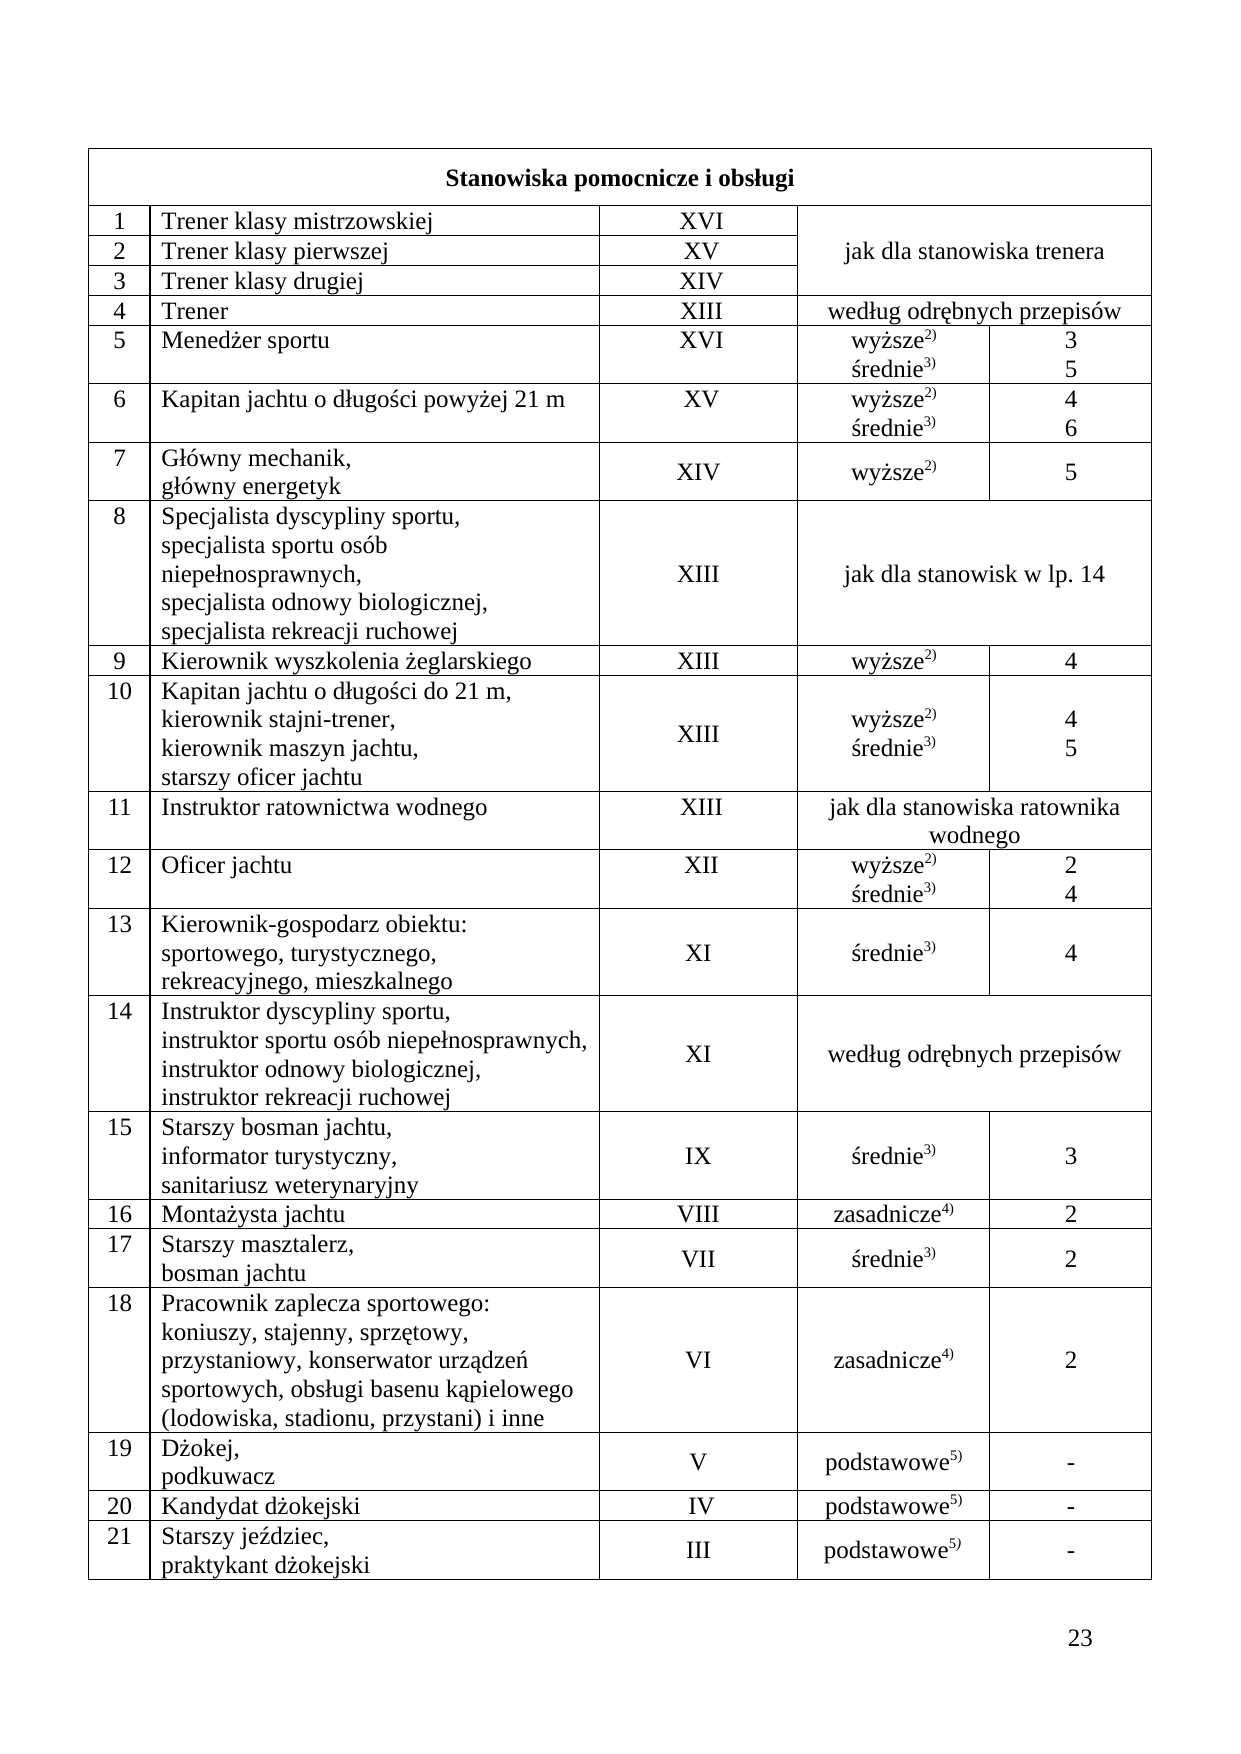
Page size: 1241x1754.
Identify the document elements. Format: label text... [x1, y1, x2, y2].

table_cell XIII [600, 501, 797, 645]
table_cell 2 4 [990, 850, 1151, 908]
table_cell Starszy jeździec, praktykant dżokejski [151, 1521, 599, 1578]
table_cell 7 [89, 443, 149, 500]
table_cell 9 [89, 646, 149, 675]
table_cell XIII [600, 676, 797, 791]
table_cell VIII [600, 1200, 797, 1228]
table_cell średnie3) [798, 1229, 989, 1287]
table_cell Pracownik zaplecza sportowego: koniuszy, stajenny, sprzętowy, przystaniowy, konserwator urządzeń sportowych, obsługi basenu kąpielowego (lodowiska, stadionu, przystani) i inne [151, 1288, 599, 1432]
table_cell VII [600, 1229, 797, 1287]
table_cell Starszy masztalerz, bosman jachtu [151, 1229, 599, 1287]
table_cell wyższe2) średnie3) [798, 384, 989, 442]
table_cell IV [600, 1491, 797, 1520]
table_cell 4 5 [990, 676, 1151, 791]
table_cell 16 [89, 1200, 149, 1228]
table_cell IX [600, 1112, 797, 1198]
table_cell Trener klasy pierwszej [151, 236, 599, 265]
table_cell 10 [89, 676, 149, 791]
table_cell - [990, 1521, 1151, 1578]
table_cell XIV [600, 266, 797, 295]
table_cell Stanowiska pomocnicze i obsługi [89, 149, 1151, 205]
table_cell 2 [990, 1288, 1151, 1432]
table_cell 11 [89, 792, 149, 849]
table_cell 21 [89, 1521, 149, 1578]
table_cell 13 [89, 909, 149, 995]
table_cell Kierownik-gospodarz obiektu: sportowego, turystycznego, rekreacyjnego, mieszkalnego [151, 909, 599, 995]
table_cell średnie3) [798, 1112, 989, 1198]
table_cell Menedżer sportu [151, 326, 599, 383]
table_cell średnie3) [798, 909, 989, 995]
table_cell 8 [89, 501, 149, 645]
table_cell według odrębnych przepisów [798, 296, 1151, 324]
table_cell Trener klasy drugiej [151, 266, 599, 295]
table_cell Trener [151, 296, 599, 324]
table_cell 2 [990, 1229, 1151, 1287]
table_cell VI [600, 1288, 797, 1432]
table_cell zasadnicze4) [798, 1288, 989, 1432]
table_cell Główny mechanik, główny energetyk [151, 443, 599, 500]
table_cell wyższe2) średnie3) [798, 326, 989, 383]
table_cell Kierownik wyszkolenia żeglarskiego [151, 646, 599, 675]
table_cell 4 [990, 646, 1151, 675]
table_cell 18 [89, 1288, 149, 1432]
table_cell 17 [89, 1229, 149, 1287]
table_cell Instruktor ratownictwa wodnego [151, 792, 599, 849]
table_cell według odrębnych przepisów [798, 996, 1151, 1111]
table_cell 3 [89, 266, 149, 295]
table_cell zasadnicze4) [798, 1200, 989, 1228]
table_cell XI [600, 996, 797, 1111]
table_cell III [600, 1521, 797, 1578]
table_cell Specjalista dyscypliny sportu, specjalista sportu osób niepełnosprawnych, specjalista odnowy biologicznej, specjalista rekreacji ruchowej [151, 501, 599, 645]
table_cell wyższe2) [798, 443, 989, 500]
table_cell XV [600, 384, 797, 442]
table_cell jak dla stanowiska trenera [798, 206, 1151, 295]
table_cell Kapitan jachtu o długości powyżej 21 m [151, 384, 599, 442]
table_cell 12 [89, 850, 149, 908]
table_cell wyższe2) [798, 646, 989, 675]
table_cell 2 [89, 236, 149, 265]
table_cell XVI [600, 206, 797, 235]
table_cell wyższe2) średnie3) [798, 850, 989, 908]
table_cell - [990, 1491, 1151, 1520]
table_cell - [990, 1433, 1151, 1490]
table_cell Instruktor dyscypliny sportu, instruktor sportu osób niepełnosprawnych, instruktor odnowy biologicznej, instruktor rekreacji ruchowej [151, 996, 599, 1111]
table_cell 6 [89, 384, 149, 442]
table_cell 15 [89, 1112, 149, 1198]
table_cell XVI [600, 326, 797, 383]
table_cell jak dla stanowisk w lp. 14 [798, 501, 1151, 645]
table_cell 20 [89, 1491, 149, 1520]
table_cell 4 6 [990, 384, 1151, 442]
table_cell 2 [990, 1200, 1151, 1228]
table_cell 19 [89, 1433, 149, 1490]
table_cell podstawowe5) [798, 1521, 989, 1578]
table_cell XIV [600, 443, 797, 500]
table_cell 3 5 [990, 326, 1151, 383]
table_cell jak dla stanowiska ratownika wodnego [798, 792, 1151, 849]
table_cell XIII [600, 296, 797, 324]
table_cell XII [600, 850, 797, 908]
table_cell 5 [990, 443, 1151, 500]
table_cell XIII [600, 792, 797, 849]
table_cell XIII [600, 646, 797, 675]
table_cell 1 [89, 206, 149, 235]
table_cell podstawowe5) [798, 1491, 989, 1520]
table_cell V [600, 1433, 797, 1490]
table_cell XI [600, 909, 797, 995]
table_cell 3 [990, 1112, 1151, 1198]
table_cell Kapitan jachtu o długości do 21 m, kierownik stajni-trener, kierownik maszyn jachtu, starszy oficer jachtu [151, 676, 599, 791]
table_cell XV [600, 236, 797, 265]
table_cell Kandydat dżokejski [151, 1491, 599, 1520]
table_cell podstawowe5) [798, 1433, 989, 1490]
table_cell Starszy bosman jachtu, informator turystyczny, sanitariusz weterynaryjny [151, 1112, 599, 1198]
table_cell Montażysta jachtu [151, 1200, 599, 1228]
table_cell Oficer jachtu [151, 850, 599, 908]
table_cell wyższe2) średnie3) [798, 676, 989, 791]
table_cell 4 [990, 909, 1151, 995]
table_cell Dżokej, podkuwacz [151, 1433, 599, 1490]
table_cell 5 [89, 326, 149, 383]
table_cell 14 [89, 996, 149, 1111]
table_cell 4 [89, 296, 149, 324]
table_cell Trener klasy mistrzowskiej [151, 206, 599, 235]
